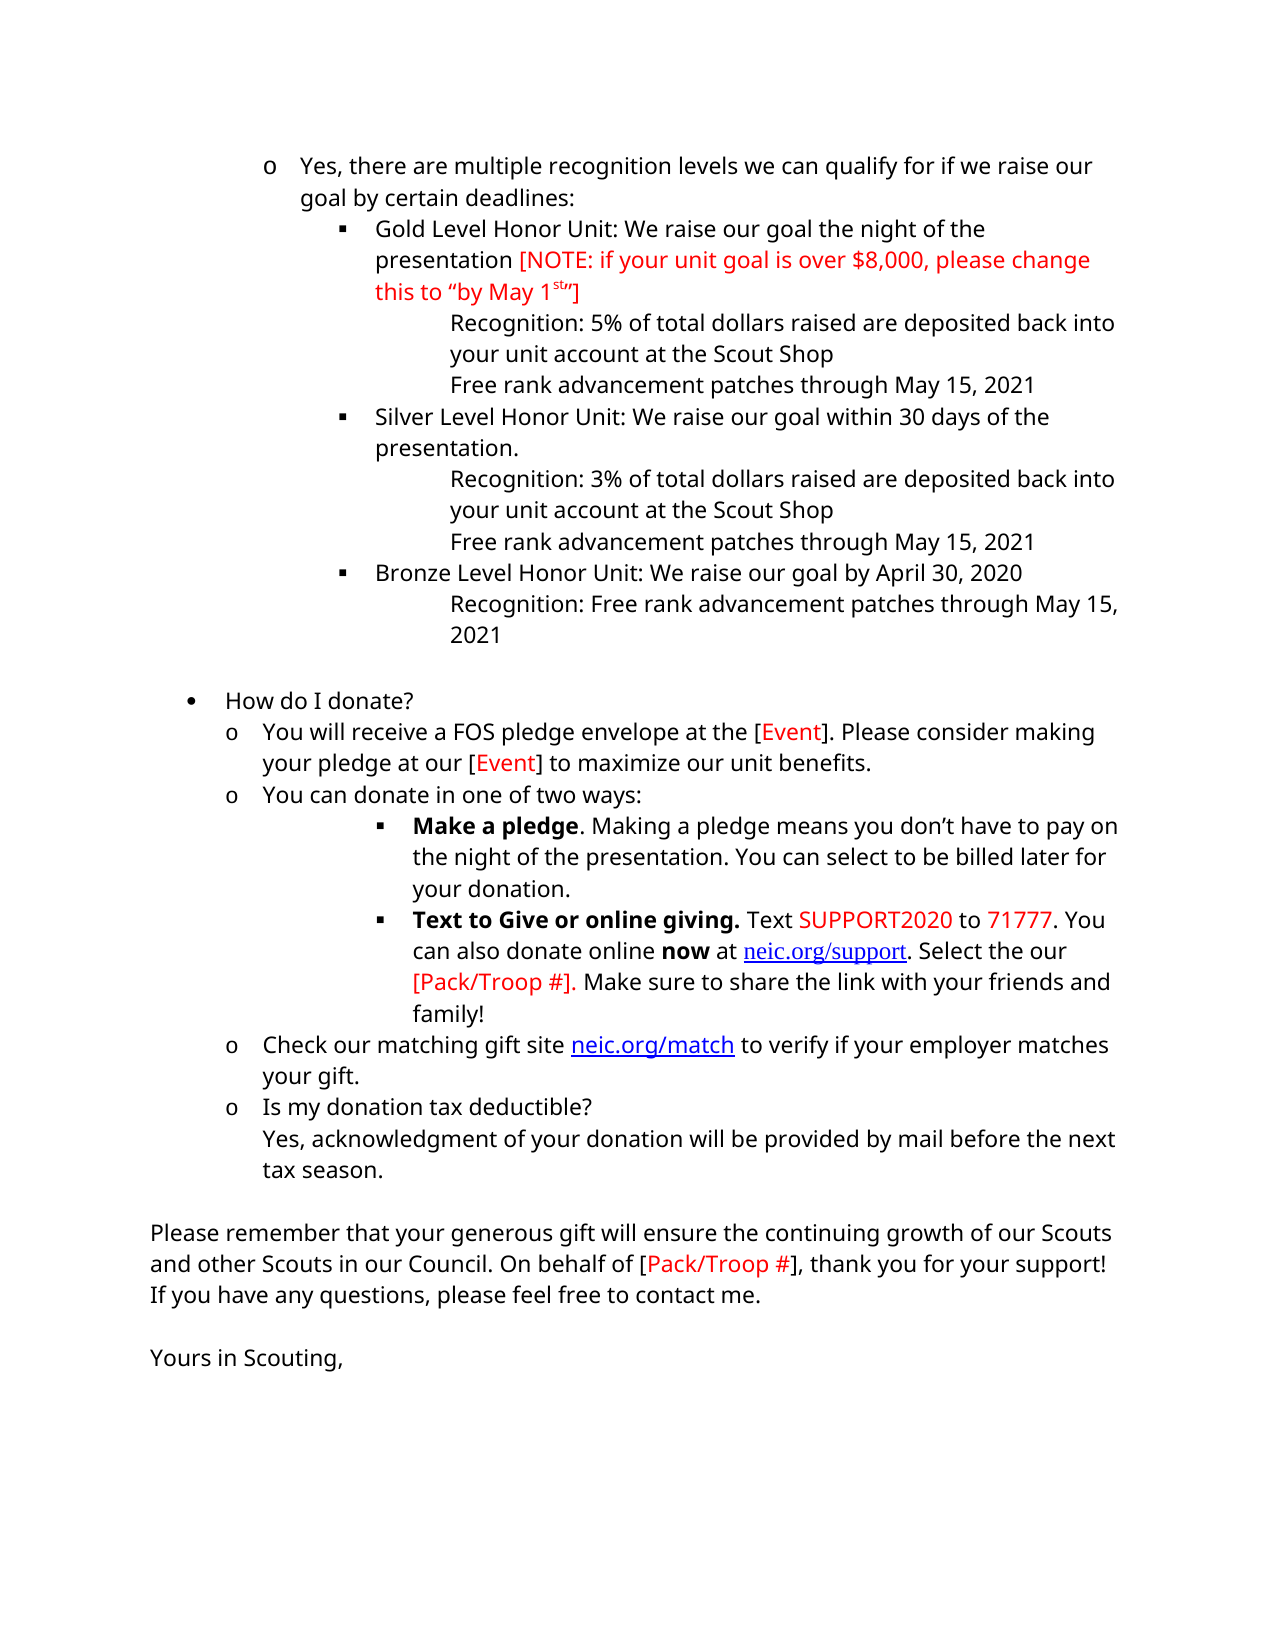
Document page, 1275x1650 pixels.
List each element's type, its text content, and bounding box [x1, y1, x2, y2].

text Yes, acknowledgment of your donation will be provided by mail before the next tax season. [262, 1123, 1125, 1185]
text Free rank advancement patches through May 15, 2021 [450, 526, 1125, 557]
list Gold Level Honor Unit: We raise our goal the night of the presentation [NOTE: if your unit goal is over $8,000, please change this to “by May 1st”] [337, 213, 1125, 307]
list Make a pledge. Making a pledge means you don’t have to pay on the night of the presentation. You can select to be billed later for your donation. [375, 810, 1125, 904]
list How do I donate? [187, 685, 1125, 716]
list Silver Level Honor Unit: We raise our goal within 30 days of the presentation. [337, 401, 1125, 463]
list You will receive a FOS pledge envelope at the [Event]. Please consider making your pledge at our [Event] to maximize our unit benefits. [225, 716, 1125, 779]
text Yours in Scouting, [150, 1341, 1125, 1373]
text Please remember that your generous gift will ensure the continuing growth of our Scouts and other Scouts in our Council. On behalf of [Pack/Troop #], thank you for your support! If you have any questions, please feel free to contact me. [150, 1216, 1125, 1310]
list Is my donation tax deductible? [225, 1091, 1125, 1123]
text Recognition: 5% of total dollars raised are deposited back into your unit account at the Scout Shop [450, 307, 1125, 369]
list Text to Give or online giving. Text SUPPORT2020 to 71777. You can also donate online now at neic.org/support. Select the our [Pack/Troop #]. Make sure to share the link with your friends and family! [375, 904, 1125, 1029]
text Free rank advancement patches through May 15, 2021 [450, 369, 1125, 401]
list You can donate in one of two ways: [225, 779, 1125, 810]
list Check our matching gift site neic.org/match to verify if your employer matches your gift. [225, 1029, 1125, 1091]
text Recognition: 3% of total dollars raised are deposited back into your unit account at the Scout Shop [450, 463, 1125, 526]
list Yes, there are multiple recognition levels we can qualify for if we raise our goal by certain deadlines: [262, 150, 1125, 213]
list Bronze Level Honor Unit: We raise our goal by April 30, 2020 [337, 557, 1125, 588]
text Recognition: Free rank advancement patches through May 15, 2021 [450, 588, 1125, 651]
